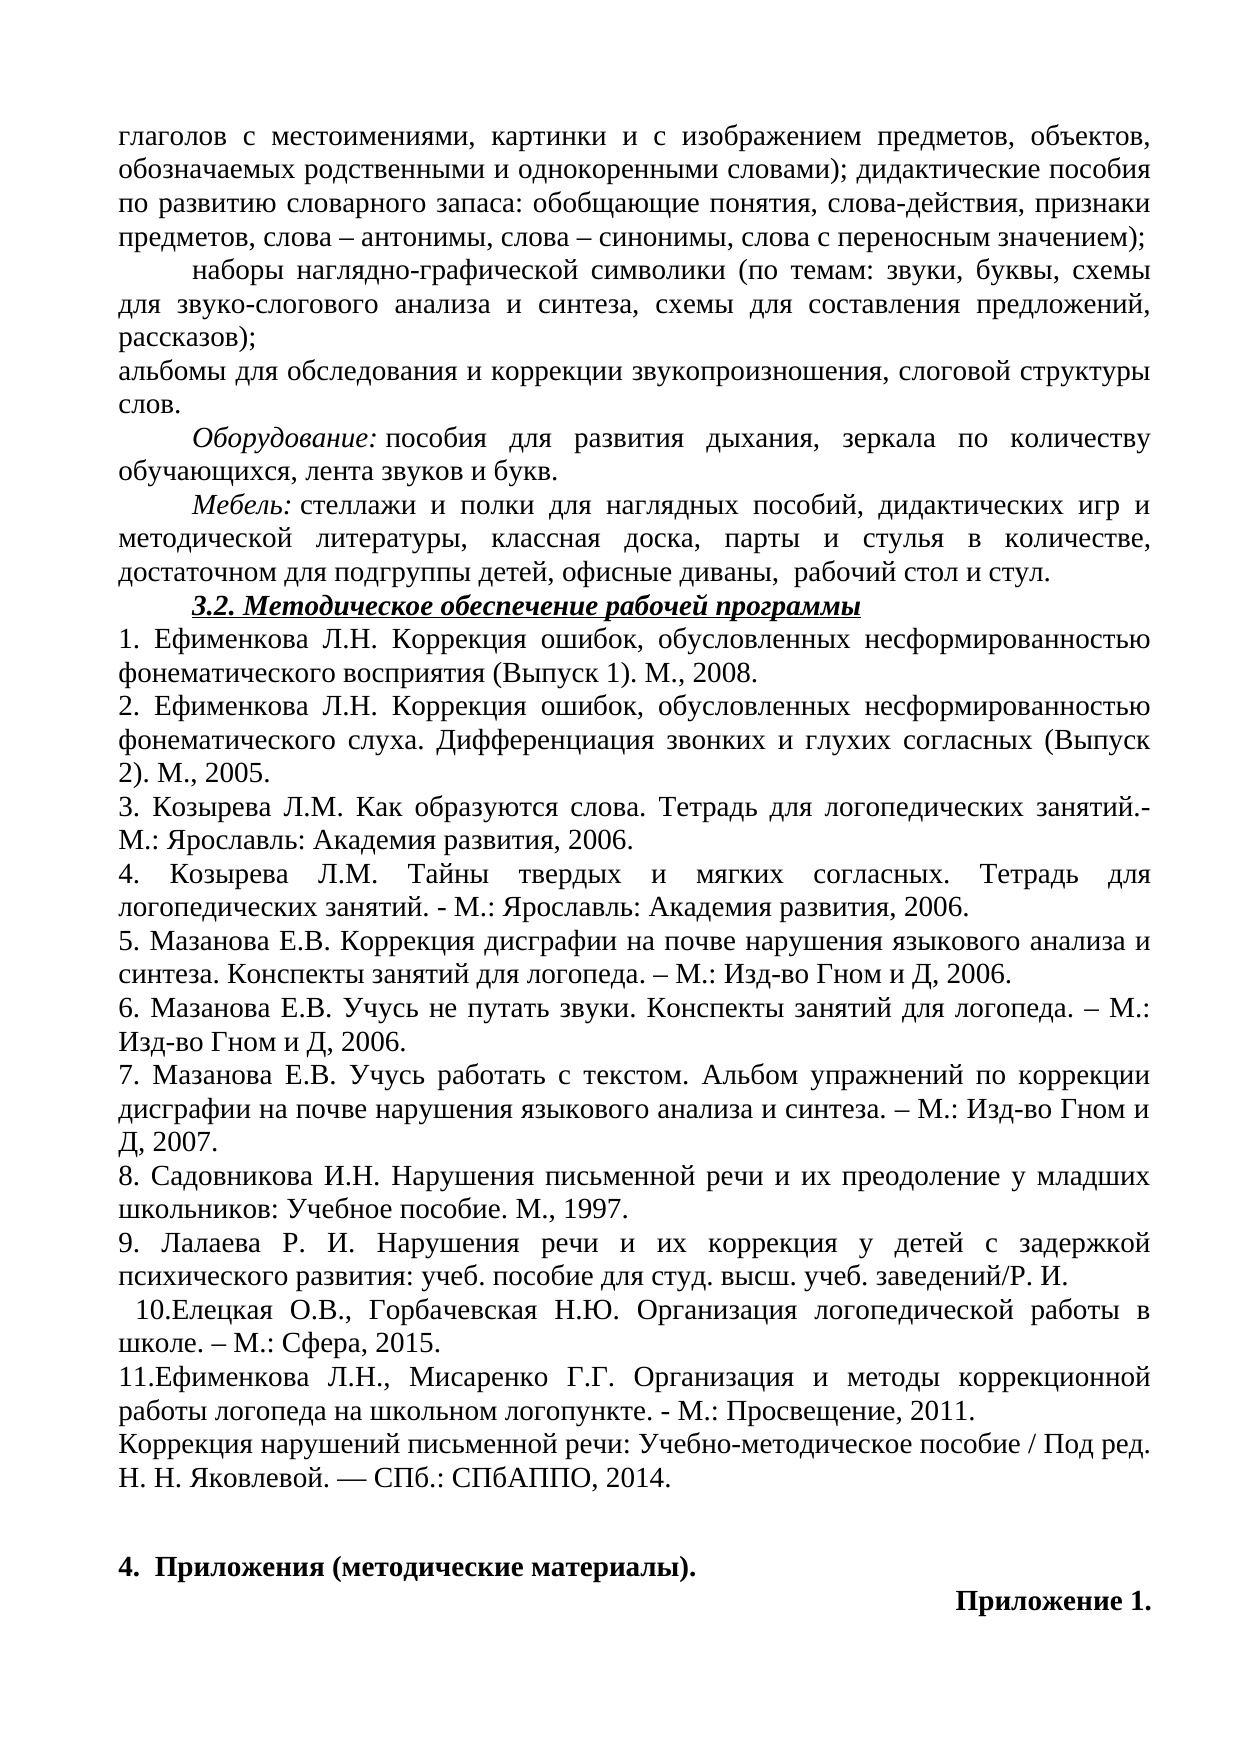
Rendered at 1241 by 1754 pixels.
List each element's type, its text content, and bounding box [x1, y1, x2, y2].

text 6. Мазанова Е.В. Учусь не путать звуки. Конспекты занятий для логопеда. – М.: Изд-во Гном и Д, 2006. [118, 990, 1152, 1057]
text Приложение 1. [193, 1583, 1152, 1616]
text 8. Садовникова И.Н. Нарушения письменной речи и их преодоление у младших школьников: Учебное пособие. М., 1997. [118, 1158, 1152, 1225]
text альбомы для обследования и коррекции звукопроизношения, слоговой структуры слов. [118, 353, 1152, 420]
text 4. Приложения (методические материалы). [118, 1549, 1152, 1583]
text 7. Мазанова Е.В. Учусь работать с текстом. Альбом упражнений по коррекции дисграфии на почве нарушения языкового анализа и синтеза. – М.: Изд-во Гном и Д, 2007. [118, 1057, 1152, 1158]
text 3. Козырева Л.М. Как образуются слова. Тетрадь для логопедических занятий.- М.: Ярославль: Академия развития, 2006. [118, 789, 1152, 856]
text 4. Козырева Л.М. Тайны твердых и мягких согласных. Тетрадь для логопедических занятий. - М.: Ярославль: Академия развития, 2006. [118, 856, 1152, 923]
text 2. Ефименкова Л.Н. Коррекция ошибок, обусловленных несформированностью фонематического слуха. Дифференциация звонких и глухих согласных (Выпуск 2). М., 2005. [118, 688, 1152, 789]
text 3.2. Методическое обеспечение рабочей программы [118, 588, 1152, 621]
text 9. Лалаева Р. И. Нарушения речи и их коррекция у детей с задержкой психического развития: учеб. пособие для студ. высш. учеб. заведений/Р. И. [118, 1225, 1152, 1292]
text 10.Елецкая О.В., Горбачевская Н.Ю. Организация логопедической работы в школе. – М.: Сфера, 2015. [118, 1292, 1152, 1359]
text 11.Ефименкова Л.Н., Мисаренко Г.Г. Организация и методы коррекционной работы логопеда на школьном логопункте. - М.: Просвещение, 2011. [118, 1359, 1152, 1426]
text наборы наглядно-графической символики (по темам: звуки, буквы, схемы для звуко-слогового анализа и синтеза, схемы для составления предложений, рассказов); [118, 252, 1152, 353]
text 1. Ефименкова Л.Н. Коррекция ошибок, обусловленных несформированностью фонематического восприятия (Выпуск 1). М., 2008. [118, 621, 1152, 688]
text Коррекция нарушений письменной речи: Учебно-методическое пособие / Под ред. Н. Н. Яковлевой. — СПб.: СПбАППО, 2014. [118, 1426, 1152, 1493]
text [118, 118, 1152, 252]
text Оборудование: пособия для развития дыхания, зеркала по количеству обучающихся, лента звуков и букв. [118, 420, 1152, 487]
text Мебель: стеллажи и полки для наглядных пособий, дидактических игр и методической литературы, классная доска, парты и стулья в количестве, достаточном для подгруппы детей, офисные диваны, рабочий стол и стул. [118, 487, 1152, 588]
text 5. Мазанова Е.В. Коррекция дисграфии на почве нарушения языкового анализа и синтеза. Конспекты занятий для логопеда. – М.: Изд-во Гном и Д, 2006. [118, 923, 1152, 990]
